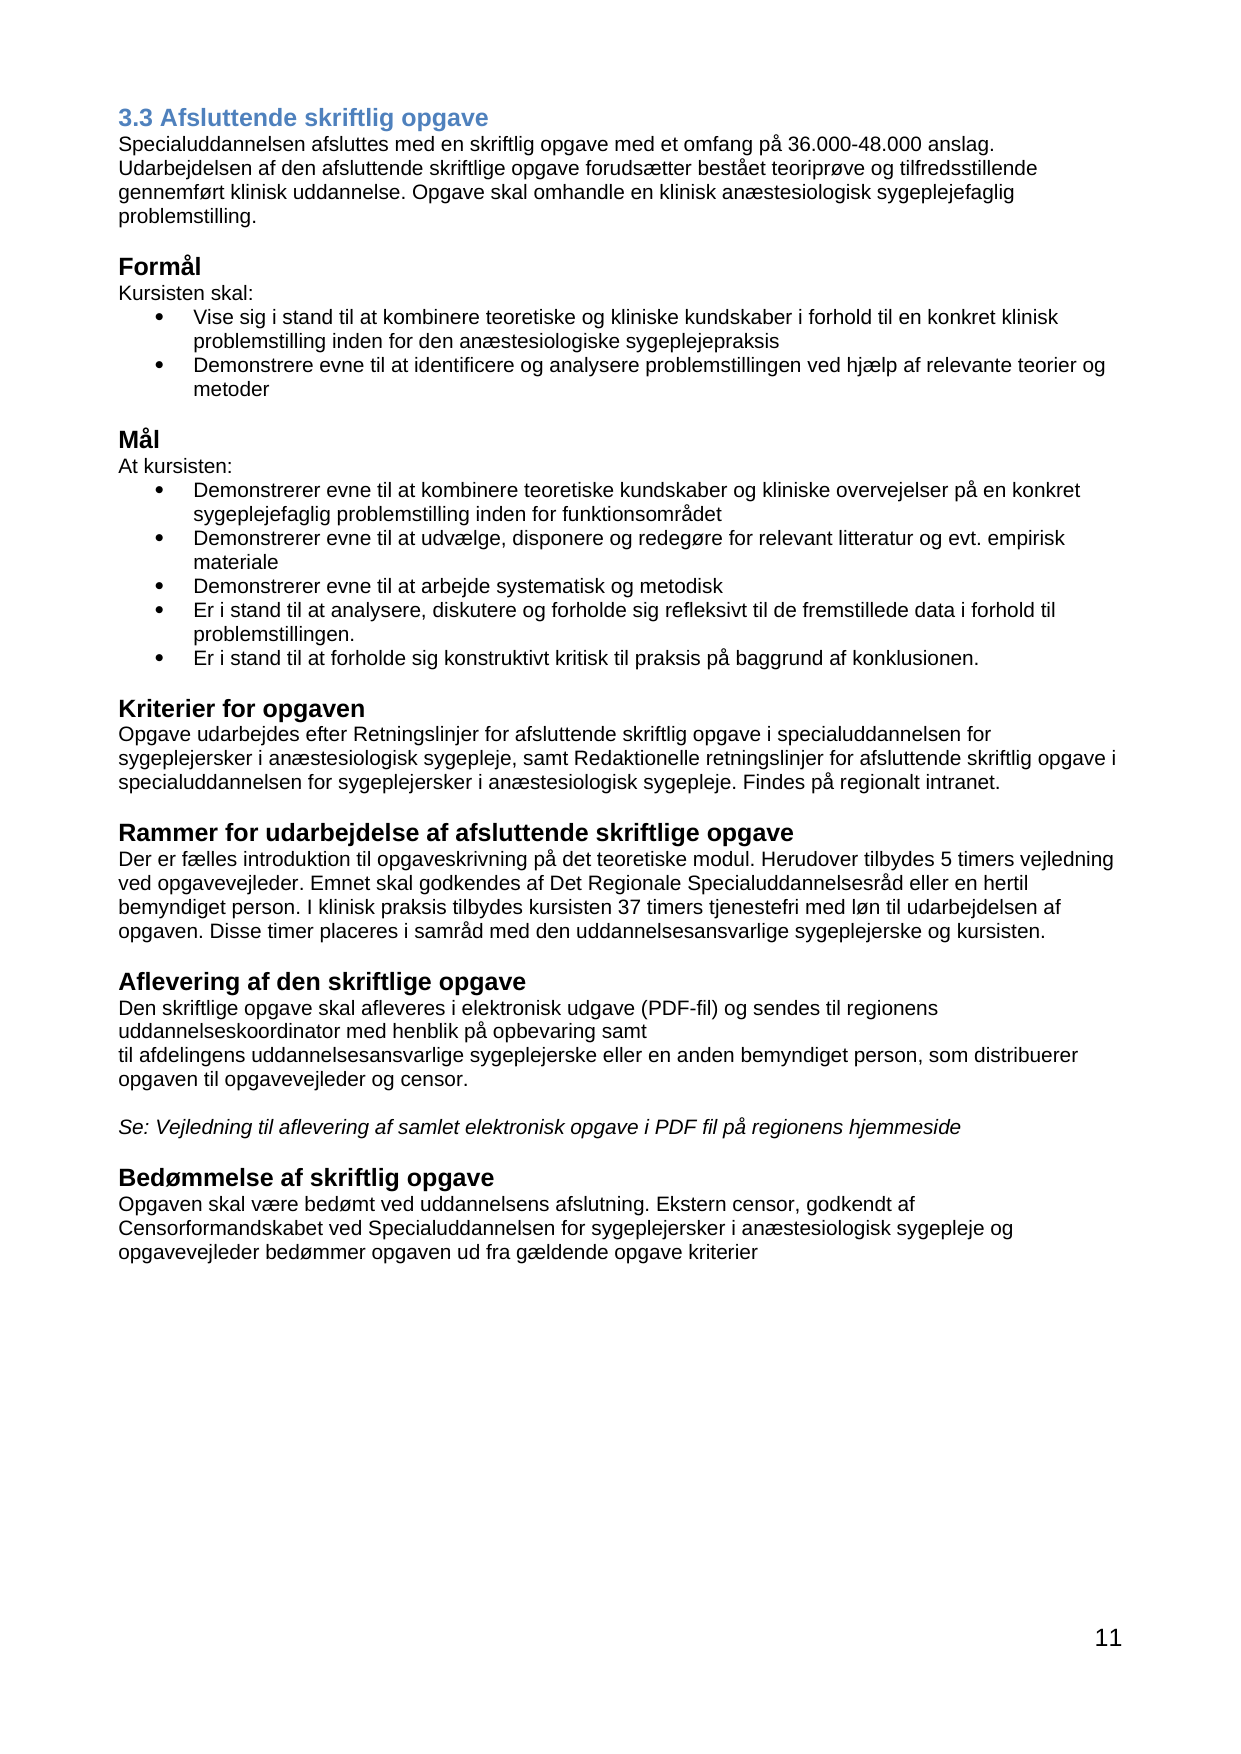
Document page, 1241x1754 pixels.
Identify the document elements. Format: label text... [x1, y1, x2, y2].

text Se: Vejledning til aflevering af samlet elektronisk opgave i PDF fil på regionens hjemmeside [118, 1115, 1122, 1139]
text Opgave udarbejdes efter Retningslinjer for afsluttende skriftlig opgave i specialuddannelsen for sygeplejersker i anæstesiologisk sygepleje, samt Redaktionelle retningslinjer for afsluttende skriftlig opgave i specialuddannelsen for sygeplejersker i anæstesiologisk sygepleje. Findes på regionalt intranet. [118, 722, 1122, 794]
subtitle Aflevering af den skriftlige opgave [118, 967, 1122, 995]
list Demonstrerer evne til at udvælge, disponere og redegøre for relevant litteratur og evt. empirisk materiale [156, 525, 1122, 573]
text Der er fælles introduktion til opgaveskrivning på det teoretiske modul. Herudover tilbydes 5 timers vejledning ved opgavevejleder. Emnet skal godkendes af Det Regionale Specialuddannelsesråd eller en hertil bemyndiget person. I klinisk praksis tilbydes kursisten 37 timers tjenestefri med løn til udarbejdelsen af opgaven. Disse timer placeres i samråd med den uddannelsesansvarlige sygeplejerske og kursisten. [118, 847, 1122, 943]
text Opgaven skal være bedømt ved uddannelsens afslutning. Ekstern censor, godkendt af Censorformandskabet ved Specialuddannelsen for sygeplejersker i anæstesiologisk sygepleje og opgavevejleder bedømmer opgaven ud fra gældende opgave kriterier [118, 1192, 1122, 1264]
list Er i stand til at forholde sig konstruktivt kritisk til praksis på baggrund af konklusionen. [156, 646, 1122, 669]
list Er i stand til at analysere, diskutere og forholde sig refleksivt til de fremstillede data i forhold til problemstillingen. [156, 597, 1122, 646]
subtitle Formål [118, 252, 1122, 281]
text At kursisten: [118, 453, 1122, 477]
subtitle 3.3 Afsluttende skriftlig opgave [118, 103, 1122, 132]
text Den skriftlige opgave skal afleveres i elektronisk udgave (PDF-fil) og sendes til regionens uddannelseskoordinator med henblik på opbevaring samt [118, 995, 1122, 1043]
subtitle Rammer for udarbejdelse af afsluttende skriftlige opgave [118, 818, 1122, 847]
list Vise sig i stand til at kombinere teoretiske og kliniske kundskaber i forhold til en konkret klinisk problemstilling inden for den anæstesiologiske sygeplejepraksis [156, 305, 1122, 353]
text Kursisten skal: [118, 281, 1122, 305]
list Demonstrerer evne til at kombinere teoretiske kundskaber og kliniske overvejelser på en konkret sygeplejefaglig problemstilling inden for funktionsområdet [156, 477, 1122, 525]
text Specialuddannelsen afsluttes med en skriftlig opgave med et omfang på 36.000-48.000 anslag. Udarbejdelsen af den afsluttende skriftlige opgave forudsætter bestået teoriprøve og tilfredsstillende gennemført klinisk uddannelse. Opgave skal omhandle en klinisk anæstesiologisk sygeplejefaglig problemstilling. [118, 132, 1122, 228]
subtitle Mål [118, 425, 1122, 453]
subtitle Bedømmelse af skriftlig opgave [118, 1163, 1122, 1192]
list Demonstrerer evne til at arbejde systematisk og metodisk [156, 573, 1122, 597]
list Demonstrere evne til at identificere og analysere problemstillingen ved hjælp af relevante teorier og metoder [156, 353, 1122, 401]
subtitle Kriterier for opgaven [118, 693, 1122, 722]
text til afdelingens uddannelsesansvarlige sygeplejerske eller en anden bemyndiget person, som distribuerer opgaven til opgavevejleder og censor. [118, 1043, 1122, 1091]
